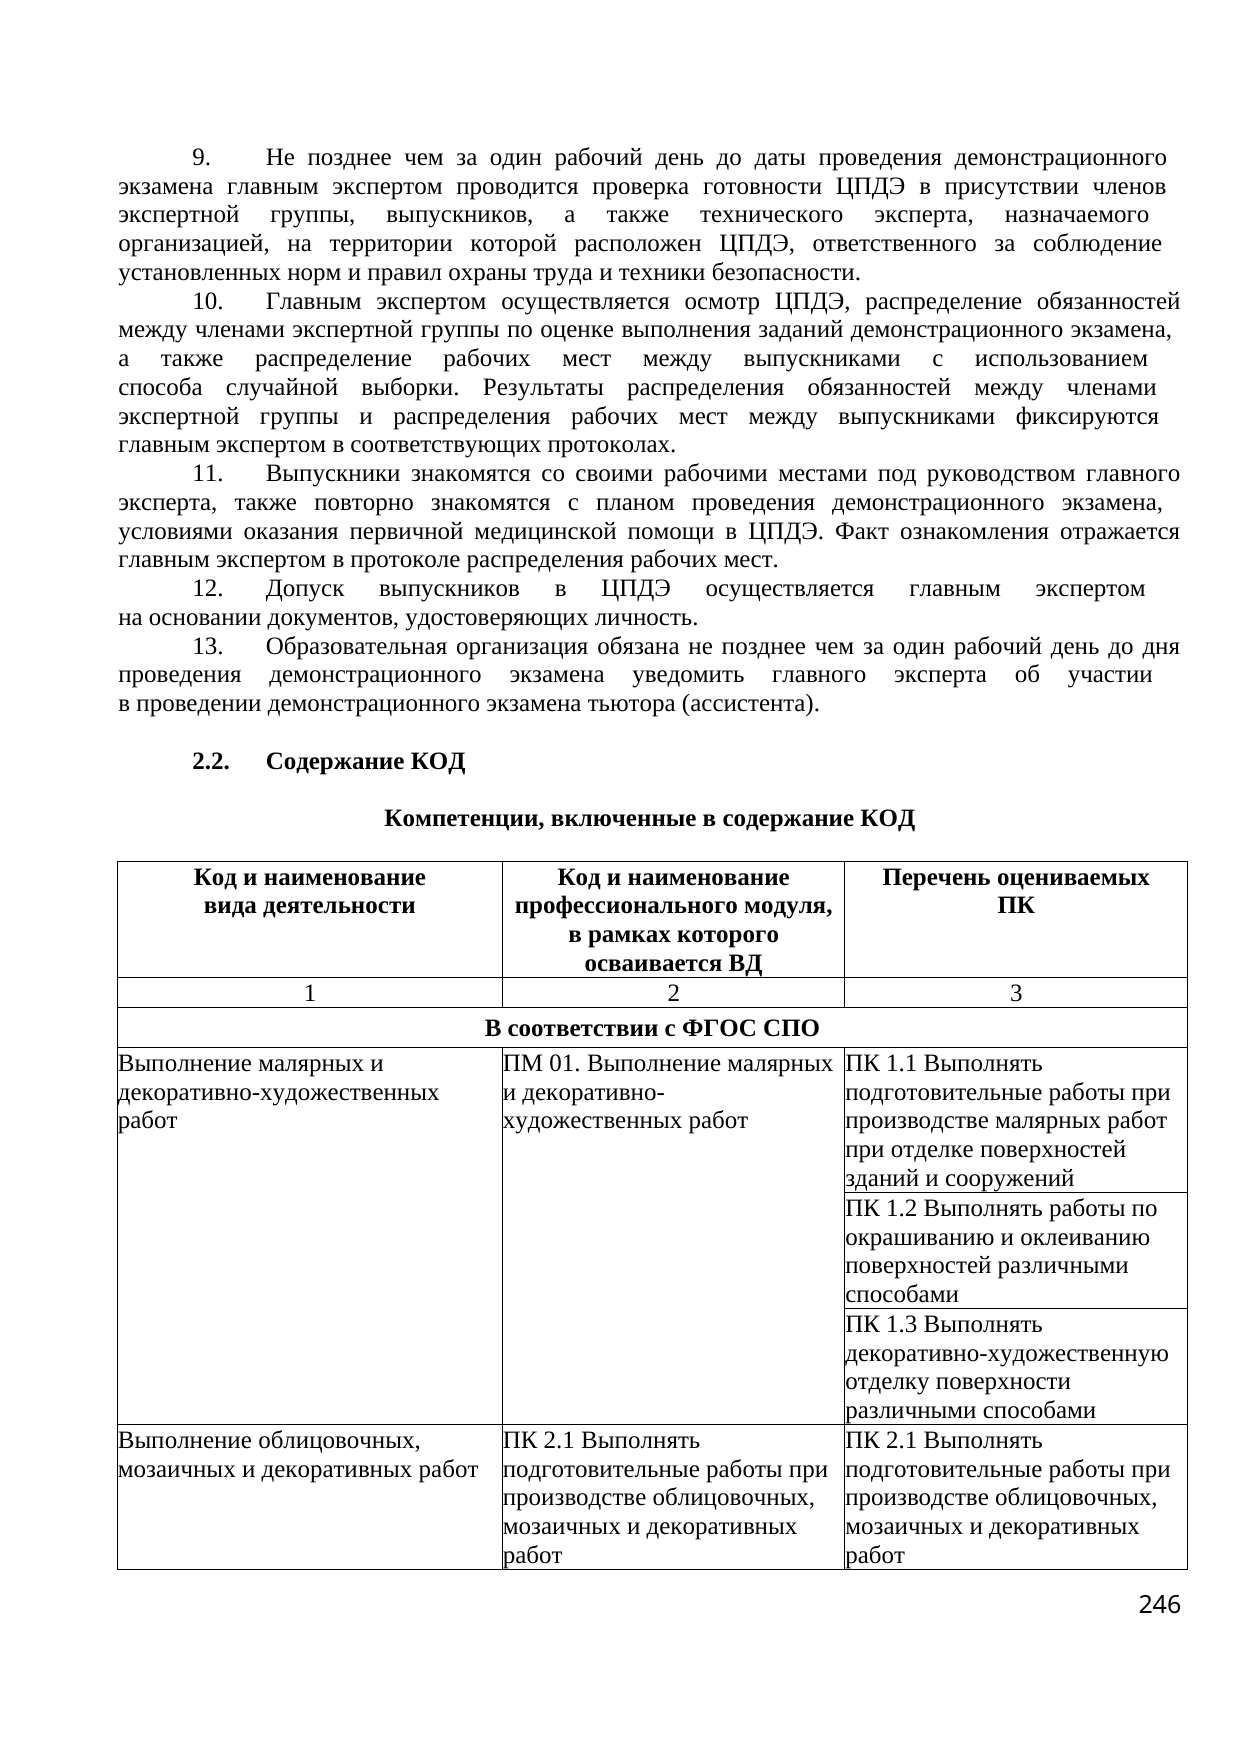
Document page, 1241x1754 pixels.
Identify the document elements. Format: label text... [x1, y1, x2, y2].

list Допуск выпускников в ЦПДЭ осуществляется главным экспертом на основании документов, удостоверяющих личность. [118, 573, 1181, 631]
list Не позднее чем за один рабочий день до даты проведения демонстрационного экзамена главным экспертом проводится проверка готовности ЦПДЭ в присутствии членов экспертной группы, выпускников, а также технического эксперта, назначаемого организацией, на территории которой расположен ЦПДЭ, ответственного за соблюдение установленных норм и правил охраны труда и техники безопасности. [118, 142, 1181, 286]
text Компетенции, включенные в содержание КОД [118, 803, 1181, 832]
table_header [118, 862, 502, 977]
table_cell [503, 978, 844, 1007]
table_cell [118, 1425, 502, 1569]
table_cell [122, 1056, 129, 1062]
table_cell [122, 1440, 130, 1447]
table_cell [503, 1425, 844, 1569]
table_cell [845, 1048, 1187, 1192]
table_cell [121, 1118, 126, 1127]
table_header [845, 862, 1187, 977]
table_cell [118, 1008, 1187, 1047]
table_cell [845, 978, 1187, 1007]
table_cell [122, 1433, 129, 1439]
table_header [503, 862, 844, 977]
list Главным экспертом осуществляется осмотр ЦПДЭ, распределение обязанностей между членами экспертной группы по оценке выполнения заданий демонстрационного экзамена, а также распределение рабочих мест между выпускниками с использованием способа случайной выборки. Результаты распределения обязанностей между членами экспертной группы и распределения рабочих мест между выпускниками фиксируются главным экспертом в соответствующих протоколах. [118, 286, 1181, 458]
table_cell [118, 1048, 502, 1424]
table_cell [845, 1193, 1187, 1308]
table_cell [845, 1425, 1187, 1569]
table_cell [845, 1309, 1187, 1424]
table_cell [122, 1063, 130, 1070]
list Образовательная организация обязана не позднее чем за один рабочий день до дня проведения демонстрационного экзамена уведомить главного эксперта об участии в проведении демонстрационного экзамена тьютора (ассистента). [118, 631, 1181, 717]
list Выпускники знакомятся со своими рабочими местами под руководством главного эксперта, также повторно знакомятся с планом проведения демонстрационного экзамена, условиями оказания первичной медицинской помощи в ЦПДЭ. Факт ознакомления отражается главным экспертом в протоколе распределения рабочих мест. [118, 458, 1181, 573]
list Содержание КОД [118, 746, 1181, 774]
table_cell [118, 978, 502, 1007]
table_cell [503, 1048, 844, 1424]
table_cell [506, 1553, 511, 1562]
